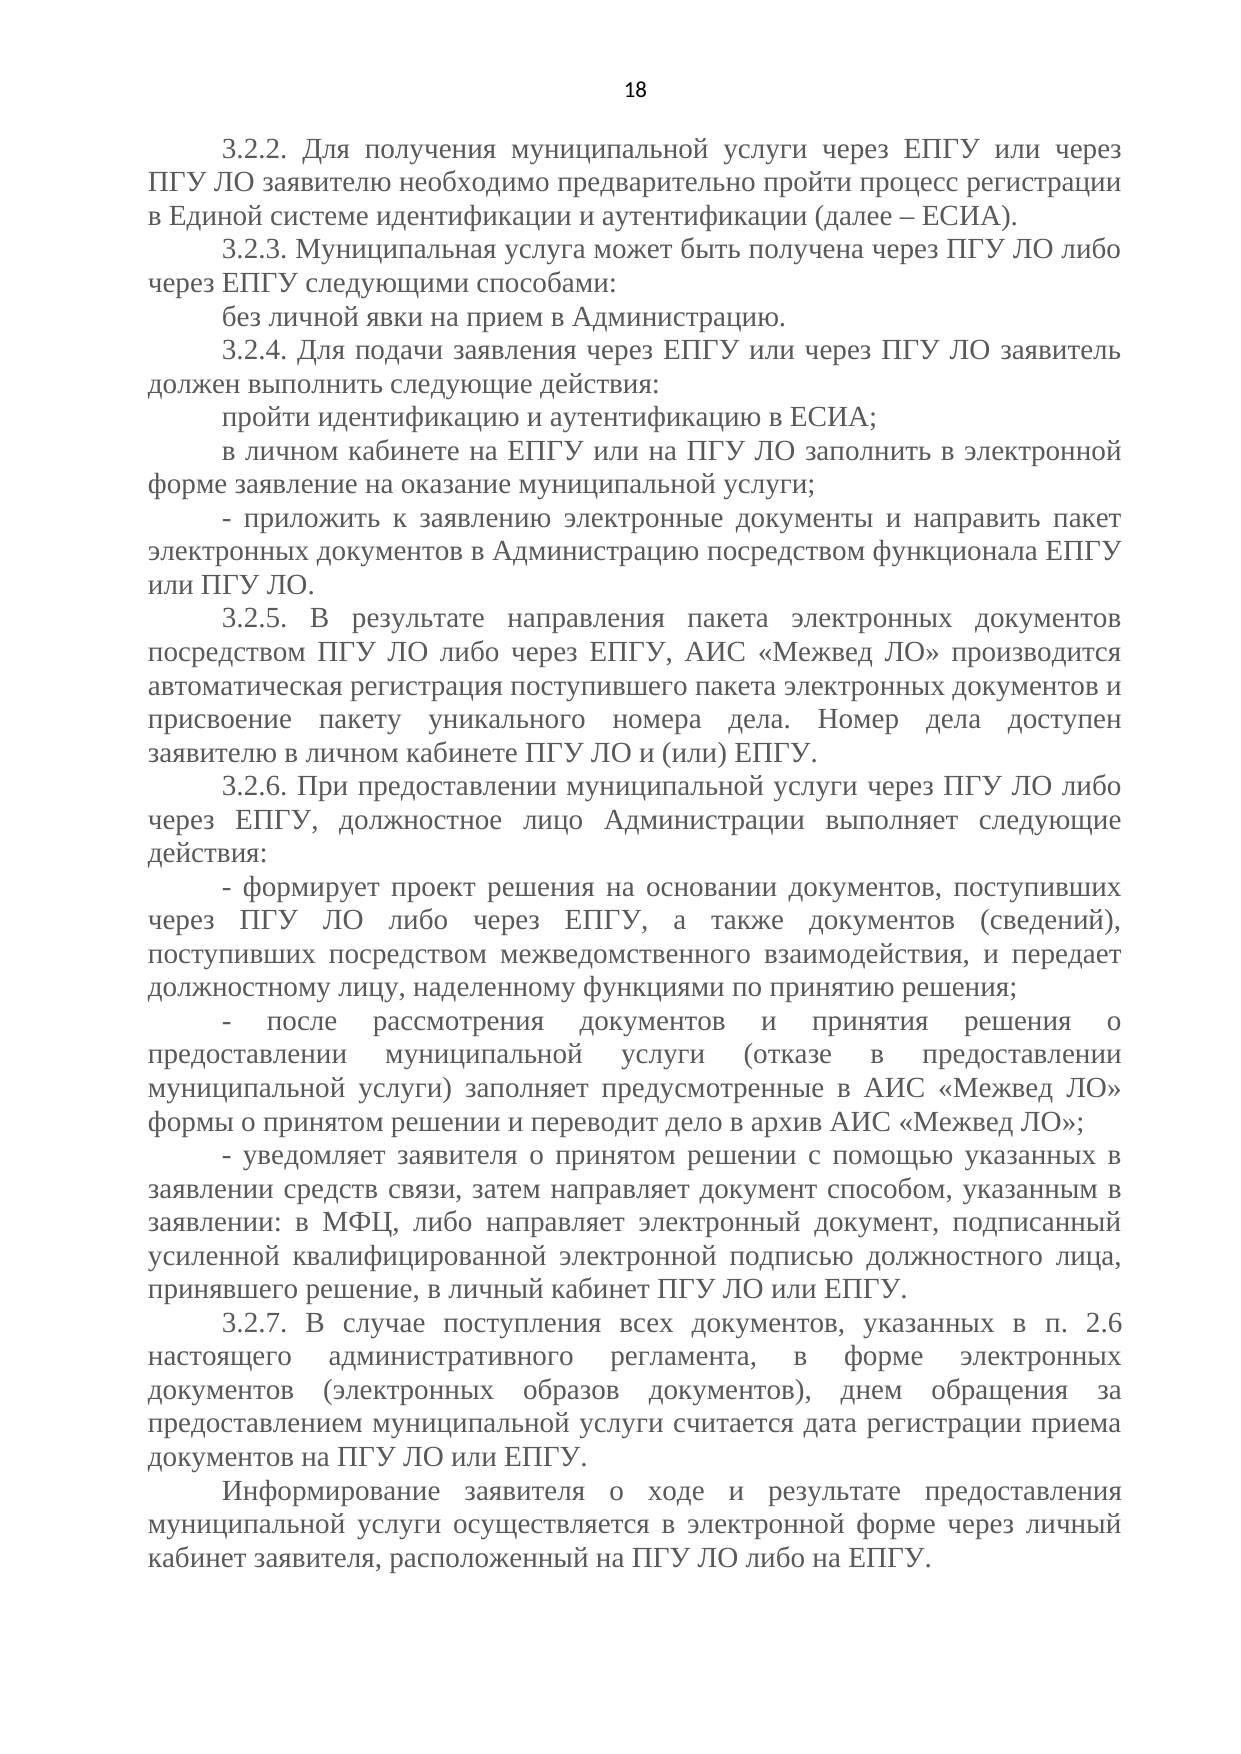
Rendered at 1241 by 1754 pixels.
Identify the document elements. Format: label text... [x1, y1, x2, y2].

text 3.2.2. Для получения муниципальной услуги через ЕПГУ или через ПГУ ЛО заявителю необходимо предварительно пройти процесс регистрации в Единой системе идентификации и аутентификации (далее – ЕСИА). [148, 131, 1122, 232]
text 3.2.3. Муниципальная услуга может быть получена через ПГУ ЛО либо через ЕПГУ следующими способами: [148, 232, 1122, 299]
text 3.2.7. В случае поступления всех документов, указанных в п. 2.6 настоящего административного регламента, в форме электронных документов (электронных образов документов), днем обращения за предоставлением муниципальной услуги считается дата регистрации приема документов на ПГУ ЛО или ЕПГУ. [148, 1305, 1122, 1473]
text пройти идентификацию и аутентификацию в ЕСИА; [148, 399, 1122, 433]
text Информирование заявителя о ходе и результате предоставления муниципальной услуги осуществляется в электронной форме через личный кабинет заявителя, расположенный на ПГУ ЛО либо на ЕПГУ. [148, 1473, 1122, 1573]
text без личной явки на прием в Администрацию. [148, 299, 1122, 332]
text - уведомляет заявителя о принятом решении с помощью указанных в заявлении средств связи, затем направляет документ способом, указанным в заявлении: в МФЦ, либо направляет электронный документ, подписанный усиленной квалифицированной электронной подписью должностного лица, принявшего решение, в личный кабинет ПГУ ЛО или ЕПГУ. [148, 1137, 1122, 1305]
text - формирует проект решения на основании документов, поступивших через ПГУ ЛО либо через ЕПГУ, а также документов (сведений), поступивших посредством межведомственного взаимодействия, и передает должностному лицу, наделенному функциями по принятию решения; [148, 869, 1122, 1003]
text в личном кабинете на ЕПГУ или на ПГУ ЛО заполнить в электронной форме заявление на оказание муниципальной услуги; [148, 433, 1122, 500]
text 3.2.6. При предоставлении муниципальной услуги через ПГУ ЛО либо через ЕПГУ, должностное лицо Администрации выполняет следующие действия: [148, 768, 1122, 869]
text - приложить к заявлению электронные документы и направить пакет электронных документов в Администрацию посредством функционала ЕПГУ или ПГУ ЛО. [148, 500, 1122, 601]
text 3.2.5. В результате направления пакета электронных документов посредством ПГУ ЛО либо через ЕПГУ, АИС «Межвед ЛО» производится автоматическая регистрация поступившего пакета электронных документов и присвоение пакету уникального номера дела. Номер дела доступен заявителю в личном кабинете ПГУ ЛО и (или) ЕПГУ. [148, 601, 1122, 768]
text 3.2.4. Для подачи заявления через ЕПГУ или через ПГУ ЛО заявитель должен выполнить следующие действия: [148, 332, 1122, 399]
text - после рассмотрения документов и принятия решения о предоставлении муниципальной услуги (отказе в предоставлении муниципальной услуги) заполняет предусмотренные в АИС «Межвед ЛО» формы о принятом решении и переводит дело в архив АИС «Межвед ЛО»; [148, 1003, 1122, 1137]
